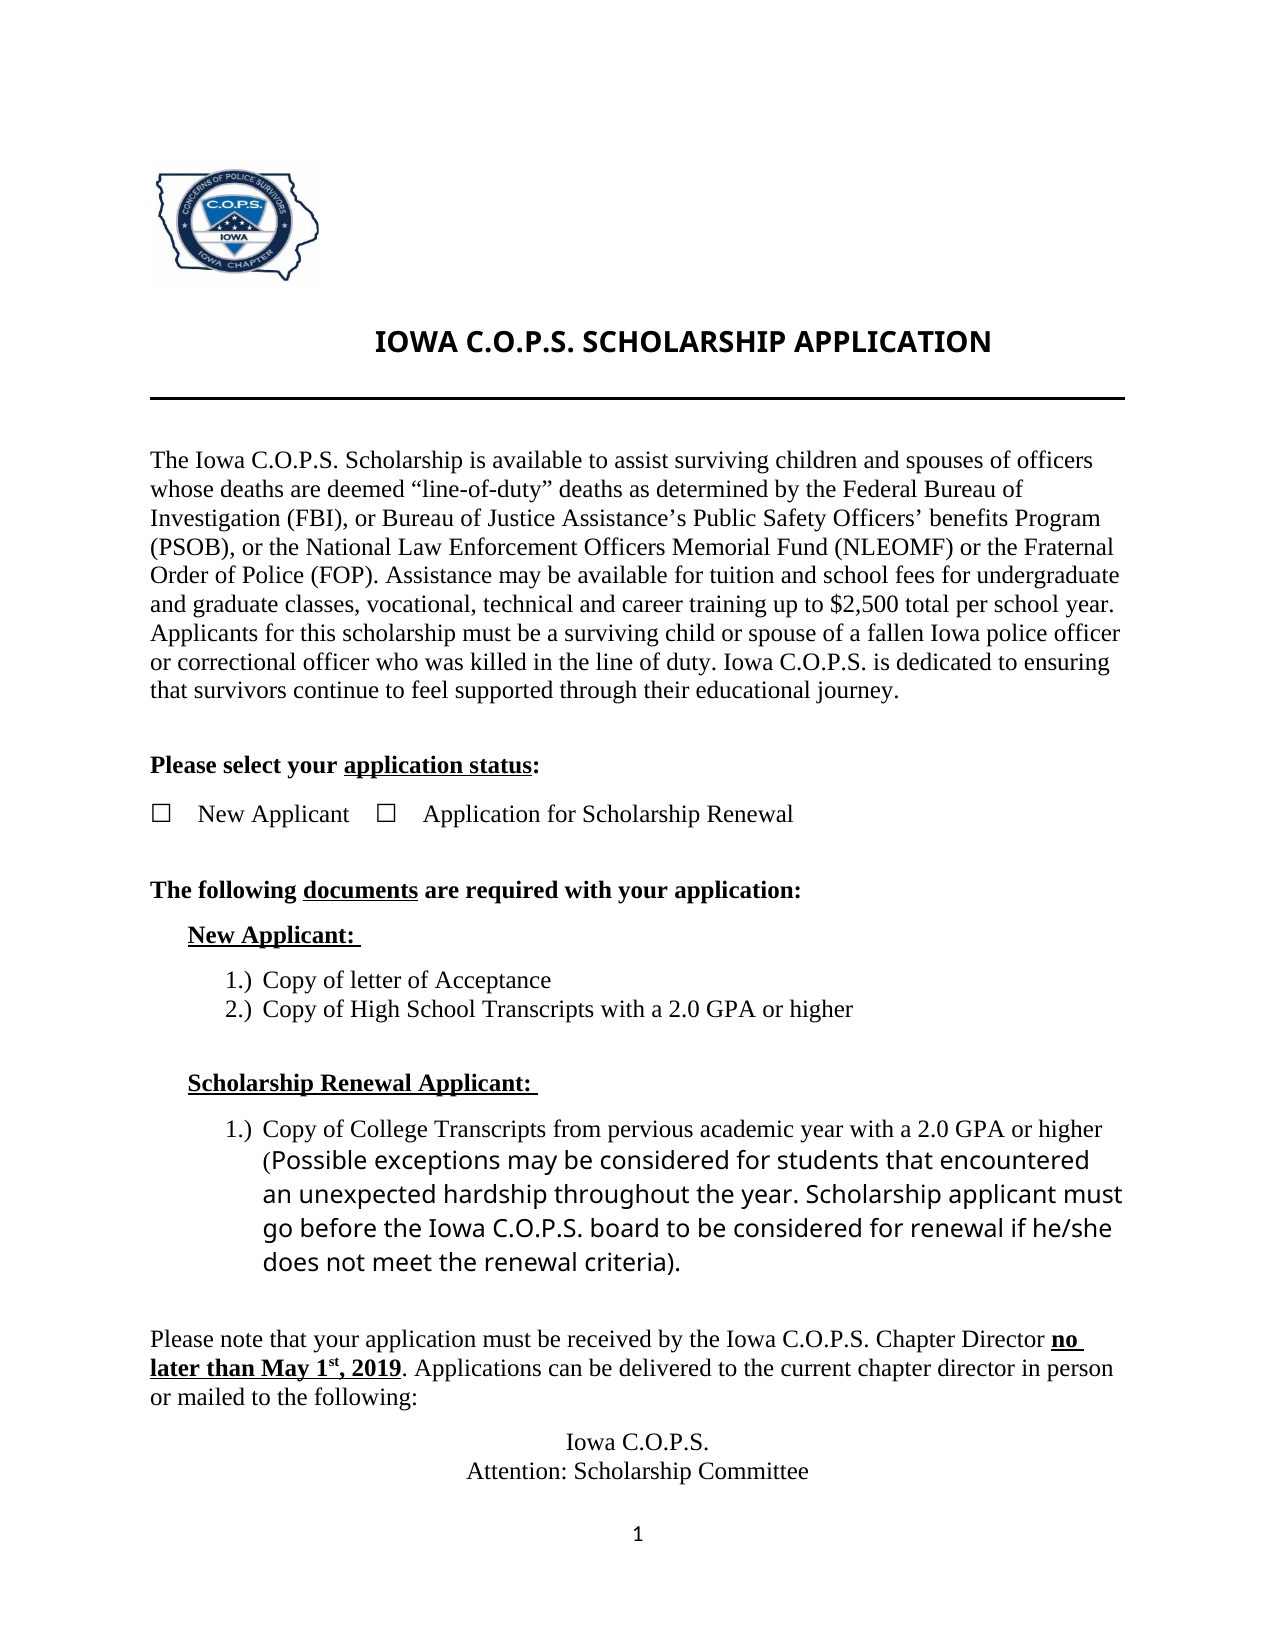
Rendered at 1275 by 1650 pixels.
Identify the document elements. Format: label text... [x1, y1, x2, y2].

list Copy of letter of Acceptance [225, 966, 1125, 994]
list Copy of High School Transcripts with a 2.0 GPA or higher [225, 994, 1125, 1023]
text Scholarship Renewal Applicant: [150, 1068, 1125, 1097]
text The Iowa C.O.P.S. Scholarship is available to assist surviving children and spouses of officers whose deaths are deemed “line-of-duty” deaths as determined by the Federal Bureau of Investigation (FBI), or Bureau of Justice Assistance’s Public Safety Officers’ benefits Program (PSOB), or the National Law Enforcement Officers Memorial Fund (NLEOMF) or the Fraternal Order of Police (FOP). Assistance may be available for tuition and school fees for undergraduate and graduate classes, vocational, technical and career training up to $2,500 total per school year. Applicants for this scholarship must be a surviving child or spouse of a fallen Iowa police officer or correctional officer who was killed in the line of duty. Iowa C.O.P.S. is dedicated to ensuring that survivors continue to feel supported through their educational journey. [150, 446, 1125, 704]
text Please select your application status: [150, 750, 1125, 778]
text The following documents are required with your application: [150, 875, 1125, 903]
text New Applicant Application for Scholarship Renewal [150, 795, 1125, 829]
text Iowa C.O.P.S. [150, 1427, 1125, 1456]
picture [150, 150, 319, 303]
text New Applicant: [150, 920, 1125, 949]
text Please note that your application must be received by the Iowa C.O.P.S. Chapter Director no later than May 1st, 2019. Applications can be delivered to the current chapter director in person or mailed to the following: [150, 1324, 1125, 1411]
list Copy of College Transcripts from pervious academic year with a 2.0 GPA or higher (Possible exceptions may be considered for students that encountered an unexpected hardship throughout the year. Scholarship applicant must go before the Iowa C.O.P.S. board to be considered for renewal if he/she does not meet the renewal criteria). [225, 1114, 1125, 1279]
text IOWA C.O.P.S. SCHOLARSHIP APPLICATION [150, 322, 1125, 361]
text Attention: Scholarship Committee [150, 1456, 1125, 1485]
